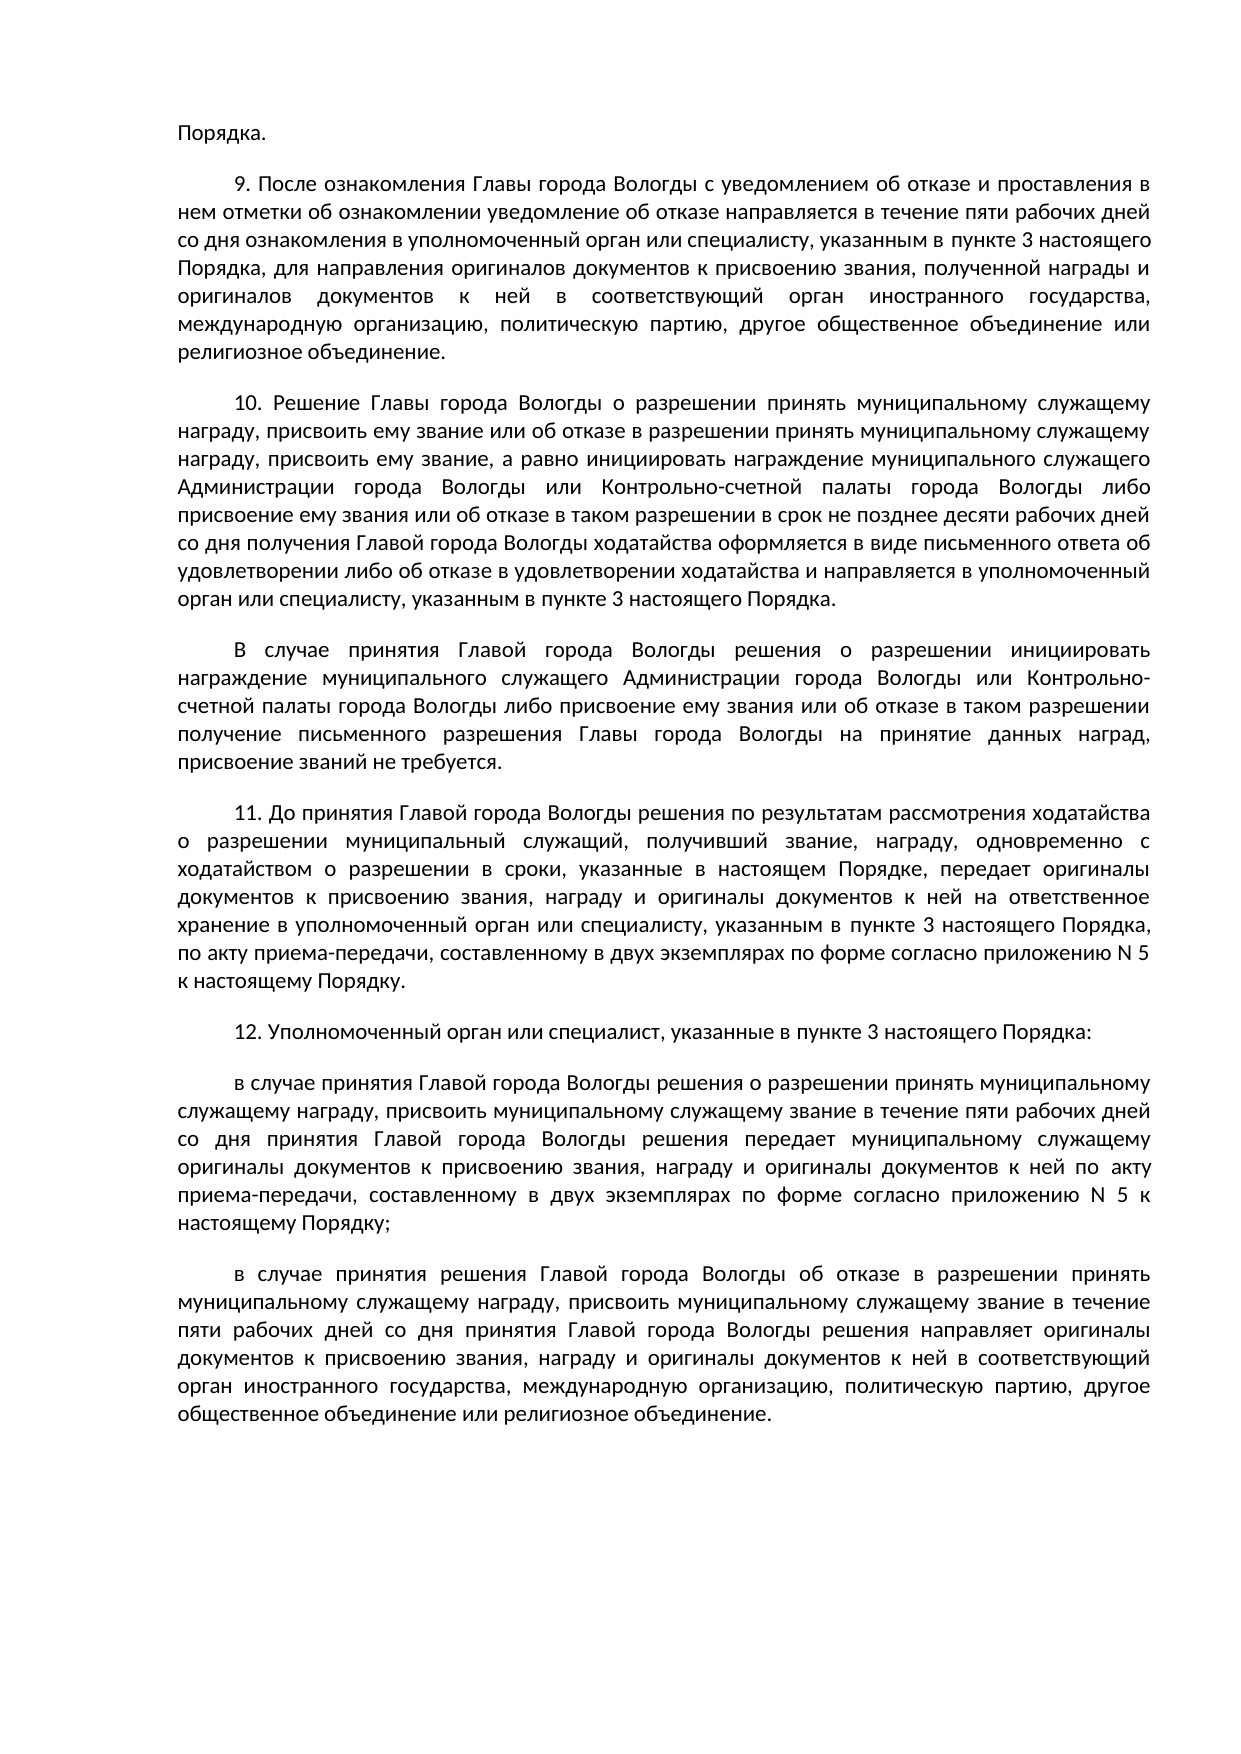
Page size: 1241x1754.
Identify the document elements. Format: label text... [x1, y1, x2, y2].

text В случае принятия Главой города Вологды решения о разрешении инициировать награждение муниципального служащего Администрации города Вологды или Контрольно-счетной палаты города Вологды либо присвоение ему звания или об отказе в таком разрешении получение письменного разрешения Главы города Вологды на принятие данных наград, присвоение званий не требуется. [177, 635, 1152, 775]
text 10. Решение Главы города Вологды о разрешении принять муниципальному служащему награду, присвоить ему звание или об отказе в разрешении принять муниципальному служащему награду, присвоить ему звание, а равно инициировать награждение муниципального служащего Администрации города Вологды или Контрольно-счетной палаты города Вологды либо присвоение ему звания или об отказе в таком разрешении в срок не позднее десяти рабочих дней со дня получения Главой города Вологды ходатайства оформляется в виде письменного ответа об удовлетворении либо об отказе в удовлетворении ходатайства и направляется в уполномоченный орган или специалисту, указанным в пункте 3 настоящего Порядка. [177, 388, 1152, 612]
text в случае принятия решения Главой города Вологды об отказе в разрешении принять муниципальному служащему награду, присвоить муниципальному служащему звание в течение пяти рабочих дней со дня принятия Главой города Вологды решения направляет оригиналы документов к присвоению звания, награду и оригиналы документов к ней в соответствующий орган иностранного государства, международную организацию, политическую партию, другое общественное объединение или религиозное объединение. [177, 1259, 1152, 1427]
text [177, 118, 1152, 146]
text 12. Уполномоченный орган или специалист, указанные в пункте 3 настоящего Порядка: [177, 1017, 1152, 1045]
text 11. До принятия Главой города Вологды решения по результатам рассмотрения ходатайства о разрешении муниципальный служащий, получивший звание, награду, одновременно с ходатайством о разрешении в сроки, указанные в настоящем Порядке, передает оригиналы документов к присвоению звания, награду и оригиналы документов к ней на ответственное хранение в уполномоченный орган или специалисту, указанным в пункте 3 настоящего Порядка, по акту приема-передачи, составленному в двух экземплярах по форме согласно приложению N 5 к настоящему Порядку. [177, 798, 1152, 994]
text в случае принятия Главой города Вологды решения о разрешении принять муниципальному служащему награду, присвоить муниципальному служащему звание в течение пяти рабочих дней со дня принятия Главой города Вологды решения передает муниципальному служащему оригиналы документов к присвоению звания, награду и оригиналы документов к ней по акту приема-передачи, составленному в двух экземплярах по форме согласно приложению N 5 к настоящему Порядку; [177, 1068, 1152, 1236]
text 9. После ознакомления Главы города Вологды с уведомлением об отказе и проставления в нем отметки об ознакомлении уведомление об отказе направляется в течение пяти рабочих дней со дня ознакомления в уполномоченный орган или специалисту, указанным в пункте 3 настоящего Порядка, для направления оригиналов документов к присвоению звания, полученной награды и оригиналов документов к ней в соответствующий орган иностранного государства, международную организацию, политическую партию, другое общественное объединение или религиозное объединение. [177, 169, 1152, 365]
